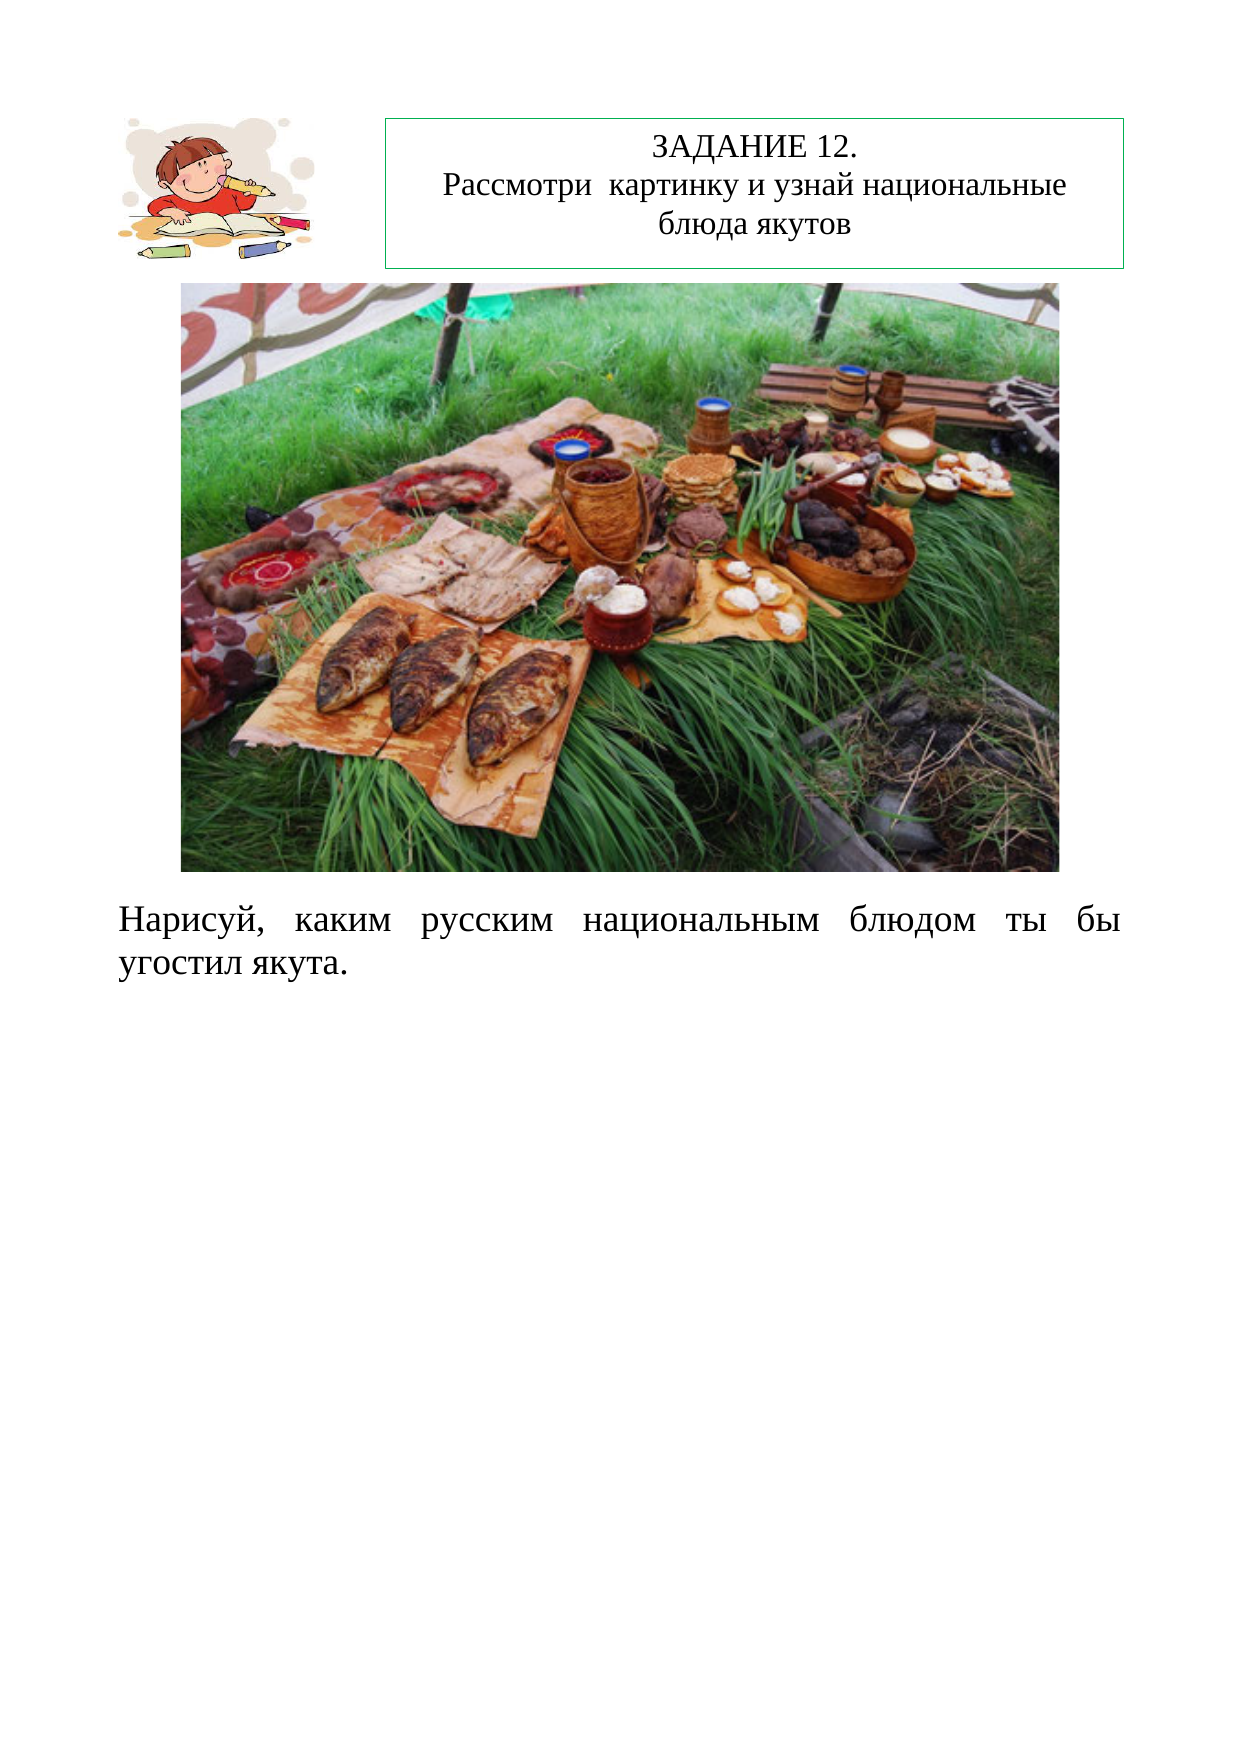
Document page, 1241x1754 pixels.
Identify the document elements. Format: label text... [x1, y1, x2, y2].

picture [118, 118, 315, 259]
text Нарисуй, каким русским национальным блюдом ты бы угостил якута. [118, 896, 1122, 982]
picture [180, 283, 1060, 872]
